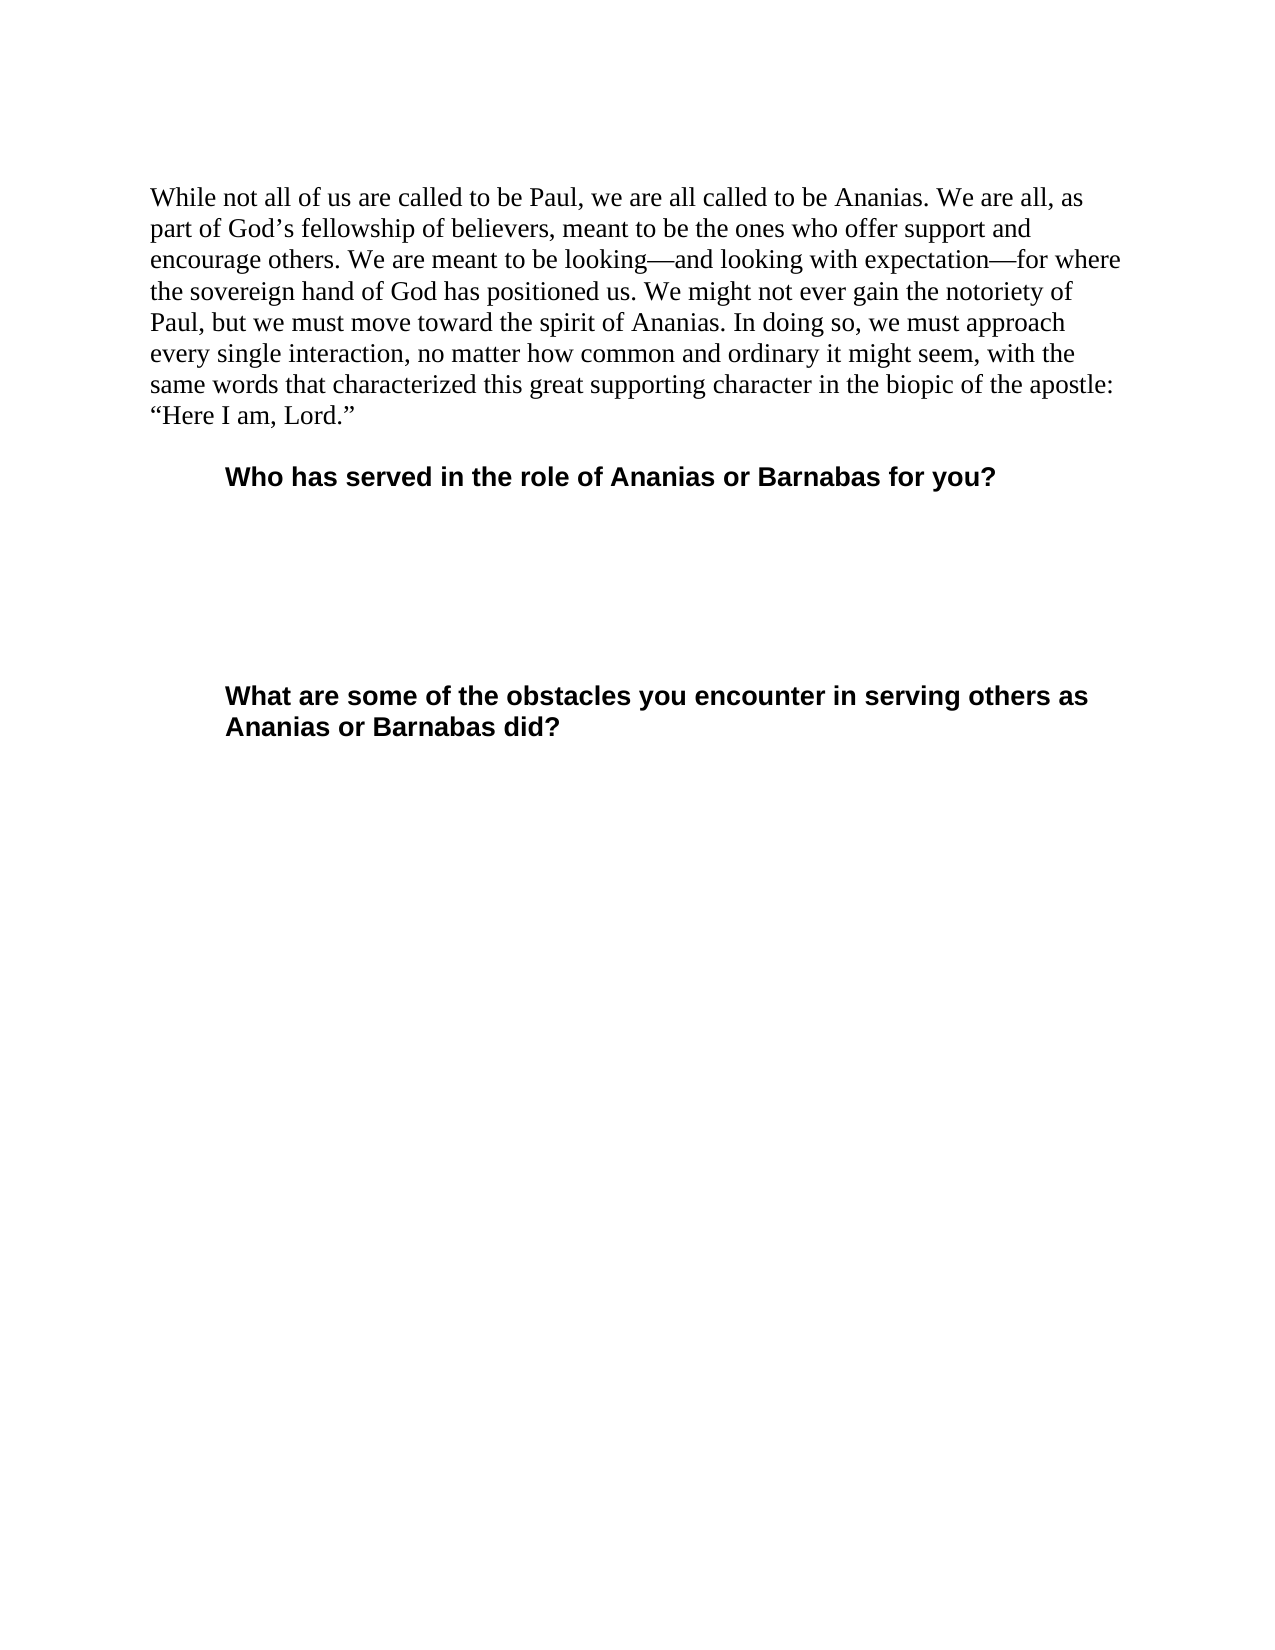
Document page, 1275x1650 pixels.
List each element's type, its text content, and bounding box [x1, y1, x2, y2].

text While not all of us are called to be Paul, we are all called to be Ananias. We are all, as part of God’s fellowship of believers, meant to be the ones who offer support and encourage others. We are meant to be looking—and looking with expectation—for where the sovereign hand of God has positioned us. We might not ever gain the notoriety of Paul, but we must move toward the spirit of Ananias. In doing so, we must approach every single interaction, no matter how common and ordinary it might seem, with the same words that characterized this great supporting character in the biopic of the apostle: “Here I am, Lord.” [150, 181, 1125, 430]
text Who has served in the role of Ananias or Barnabas for you? [225, 461, 1125, 493]
text What are some of the obstacles you encounter in serving others as Ananias or Barnabas did? [225, 680, 1125, 743]
